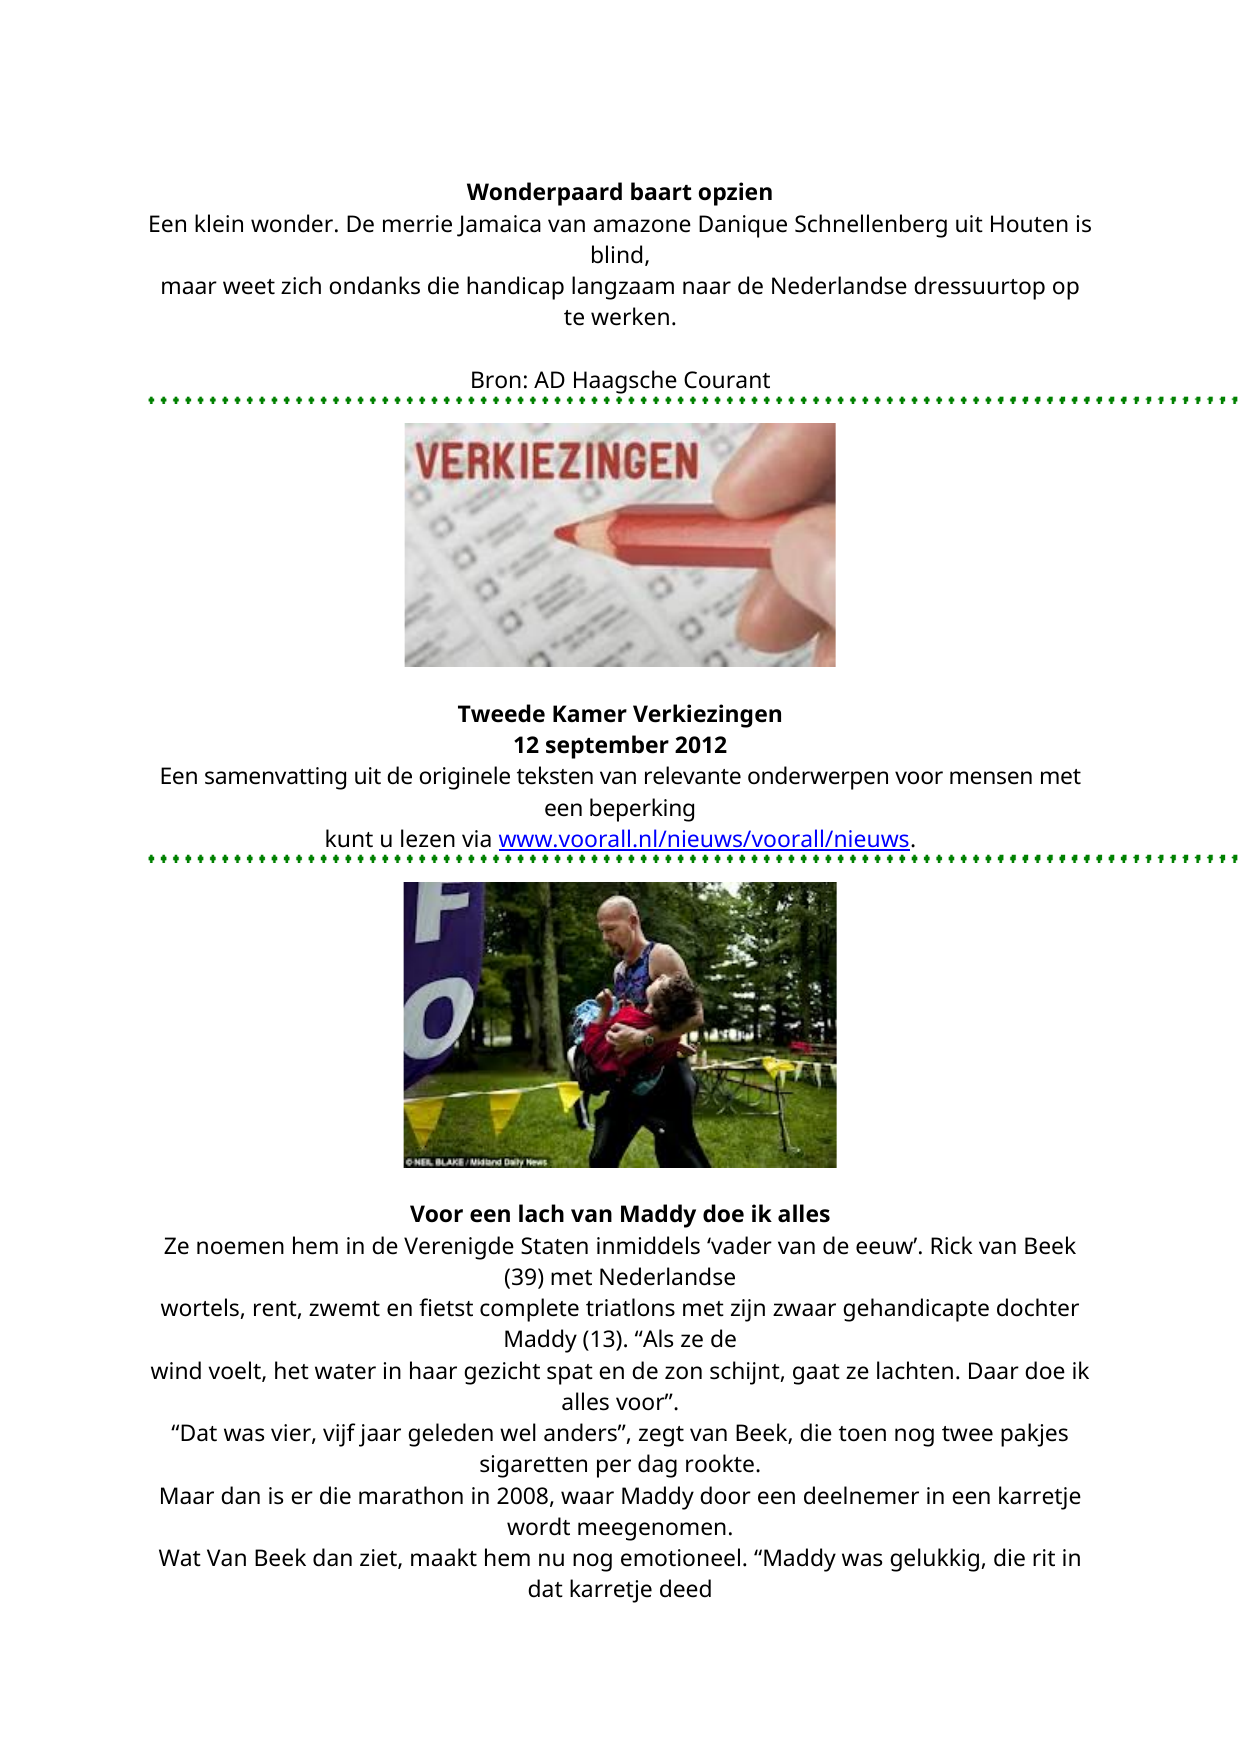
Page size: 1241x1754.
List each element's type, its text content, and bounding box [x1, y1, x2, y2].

text Voor een lach van Maddy doe ik alles [148, 1198, 1093, 1230]
text “Dat was vier, vijf jaar geleden wel anders”, zegt van Beek, die toen nog twee pakjes sigaretten per dag rookte. [148, 1417, 1093, 1480]
text Een samenvatting uit de originele teksten van relevante onderwerpen voor mensen met een beperking [148, 760, 1093, 823]
text Wonderpaard baart opzien [148, 176, 1093, 208]
text kunt u lezen via www.voorall.nl/nieuws/voorall/nieuws. [148, 823, 1093, 854]
text Bron: AD Haagsche Courant [148, 364, 1093, 395]
picture [147, 395, 1241, 404]
picture [403, 882, 837, 1168]
text Maar dan is er die marathon in 2008, waar Maddy door een deelnemer in een karretje wordt meegenomen. [148, 1480, 1093, 1542]
text maar weet zich ondanks die handicap langzaam naar de Nederlandse dressuurtop op te werken. [148, 270, 1093, 333]
text 12 september 2012 [148, 729, 1093, 760]
picture [147, 854, 1241, 863]
picture [404, 423, 836, 667]
text Tweede Kamer Verkiezingen [148, 698, 1093, 729]
text wind voelt, het water in haar gezicht spat en de zon schijnt, gaat ze lachten. Daar doe ik alles voor”. [148, 1355, 1093, 1417]
text Wat Van Beek dan ziet, maakt hem nu nog emotioneel. “Maddy was gelukkig, die rit in dat karretje deed [148, 1542, 1093, 1605]
text wortels, rent, zwemt en fietst complete triatlons met zijn zwaar gehandicapte dochter Maddy (13). “Als ze de [148, 1292, 1093, 1355]
text Ze noemen hem in de Verenigde Staten inmiddels ‘vader van de eeuw’. Rick van Beek (39) met Nederlandse [148, 1230, 1093, 1292]
text Een klein wonder. De merrie Jamaica van amazone Danique Schnellenberg uit Houten is blind, [148, 208, 1093, 270]
